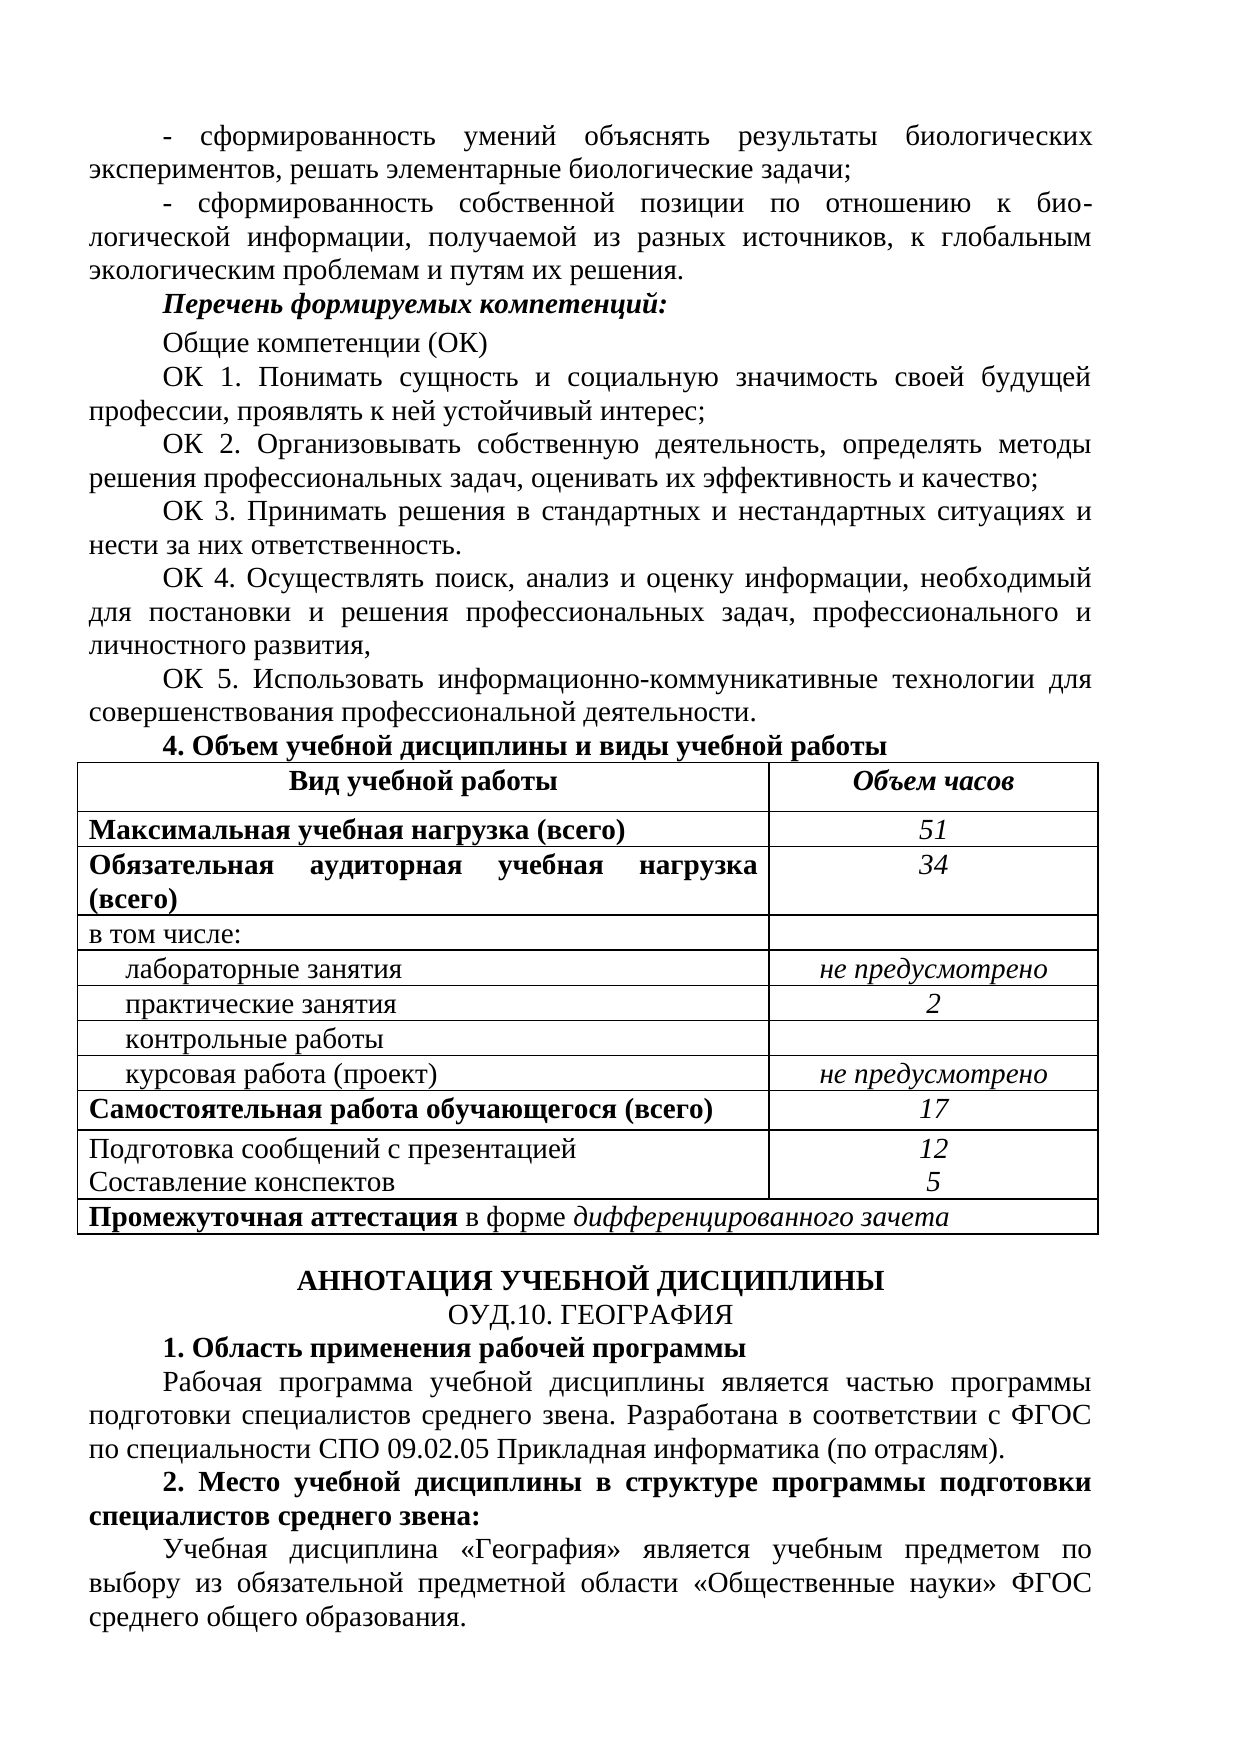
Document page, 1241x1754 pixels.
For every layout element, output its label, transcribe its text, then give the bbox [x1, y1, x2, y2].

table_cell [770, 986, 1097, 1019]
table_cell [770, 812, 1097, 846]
text ОК 1. Понимать сущность и социальную значимость своей будущей профессии, проявлять к ней устойчивый интерес; [89, 359, 1092, 426]
text АННОТАЦИЯ УЧЕБНОЙ ДИСЦИПЛИНЫ [89, 1263, 1092, 1297]
text Рабочая программа учебной дисциплины является частью программы подготовки специалистов среднего звена. Разработана в соответствии с ФГОС по специальности СПО 09.02.05 Прикладная информатика (по отраслям). [89, 1364, 1093, 1464]
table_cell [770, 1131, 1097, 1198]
text ОК 3. Принимать решения в стандартных и нестандартных ситуациях и нести за них ответственность. [89, 493, 1092, 560]
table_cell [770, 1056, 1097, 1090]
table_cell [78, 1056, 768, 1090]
text Общие компетенции (ОК) [89, 326, 1092, 359]
text 2. Место учебной дисциплины в структуре программы подготовки специалистов среднего звена: [89, 1464, 1093, 1532]
text ОК 4. Осуществлять поиск, анализ и оценку информации, необходимый для постановки и решения профессиональных задач, профессионального и личностного развития, [89, 560, 1092, 661]
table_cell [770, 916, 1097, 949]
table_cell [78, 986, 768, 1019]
text 1. Область применения рабочей программы [89, 1330, 1092, 1364]
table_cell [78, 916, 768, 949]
text ОУД.10. ГЕОГРАФИЯ [89, 1297, 1092, 1330]
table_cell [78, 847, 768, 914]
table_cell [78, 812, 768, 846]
text - сформированность собственной позиции по отношению к биологической информации, получаемой из разных источников, к глобальным экологическим проблемам и путям их решения. [89, 185, 1092, 286]
text - сформированность умений объяснять результаты биологических экспериментов, решать элементарные биологические задачи; [89, 118, 1092, 185]
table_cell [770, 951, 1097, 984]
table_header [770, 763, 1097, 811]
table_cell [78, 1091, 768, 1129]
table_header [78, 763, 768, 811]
text 4. Объем учебной дисциплины и виды учебной работы [89, 728, 1092, 762]
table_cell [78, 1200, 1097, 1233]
subtitle Перечень формируемых компетенций: [89, 286, 1092, 319]
text ОК 2. Организовывать собственную деятельность, определять методы решения профессиональных задач, оценивать их эффективность и качество; [89, 426, 1092, 493]
text ОК 5. Использовать информационно-коммуникативные технологии для совершенствования профессиональной деятельности. [89, 661, 1092, 728]
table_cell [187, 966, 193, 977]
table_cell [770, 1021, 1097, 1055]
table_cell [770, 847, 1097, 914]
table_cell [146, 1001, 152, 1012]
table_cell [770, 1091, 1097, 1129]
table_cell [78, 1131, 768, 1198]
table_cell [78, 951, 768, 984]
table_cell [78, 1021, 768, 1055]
text Учебная дисциплина «География» является учебным предметом по выбору из обязательной предметной области «Общественные науки» ФГОС среднего общего образования. [89, 1532, 1093, 1632]
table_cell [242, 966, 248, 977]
